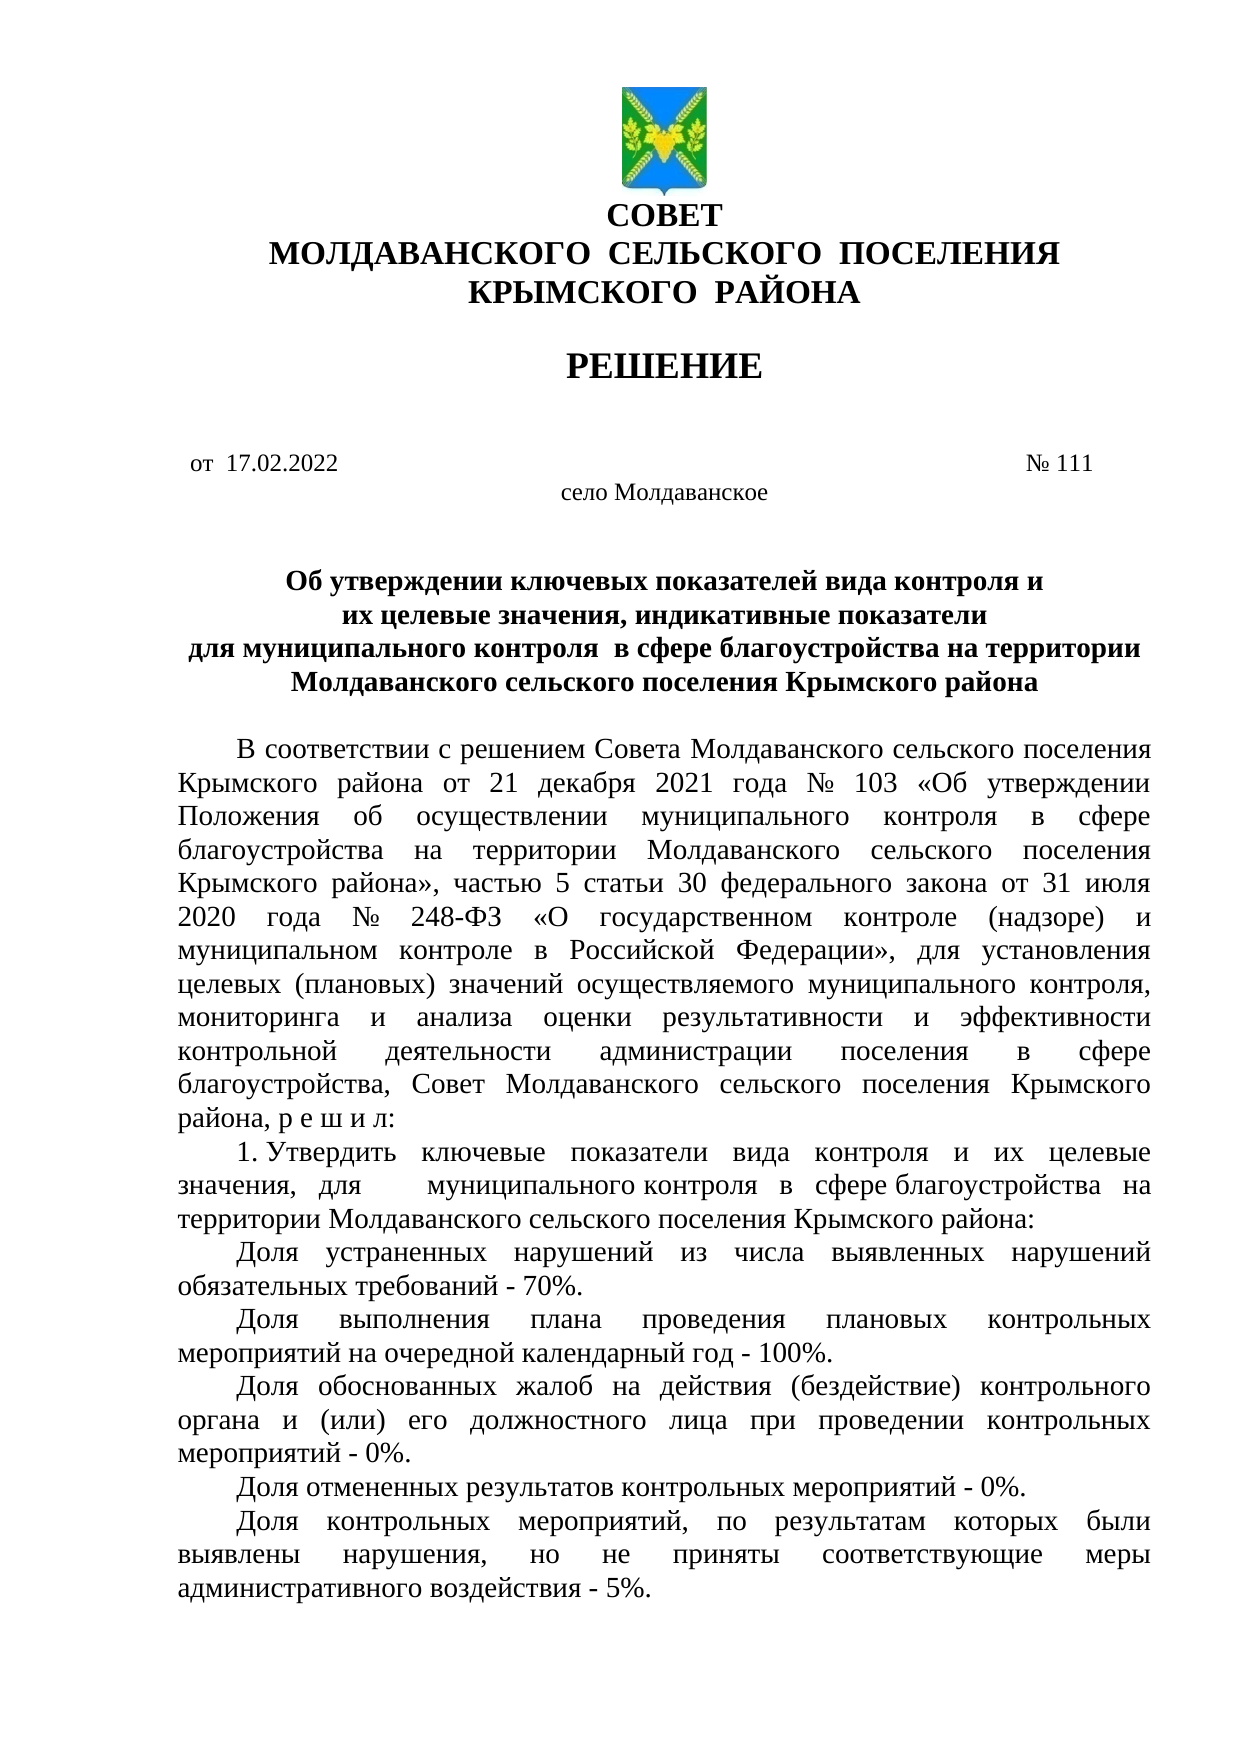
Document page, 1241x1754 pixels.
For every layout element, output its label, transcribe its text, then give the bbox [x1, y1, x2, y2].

text МОЛДАВАНСКОГО СЕЛЬСКОГО ПОСЕЛЕНИЯ [177, 234, 1152, 272]
text Доля обоснованных жалоб на действия (бездействие) контрольного органа и (или) его должностного лица при проведении контрольных мероприятий - 0%. [177, 1368, 1152, 1469]
text Доля выполнения плана проведения плановых контрольных мероприятий на очередной календарный год - 100%. [177, 1301, 1152, 1368]
text село Молдаванское [177, 477, 1152, 506]
text РЕШЕНИЕ [177, 344, 1152, 387]
text Доля устраненных нарушений из числа выявленных нарушений обязательных требований - 70%. [177, 1234, 1152, 1301]
text от 17.02.2022 № 111 [177, 448, 1152, 477]
text В соответствии с решением Совета Молдаванского сельского поселения Крымского района от 21 декабря 2021 года № 103 «Об утверждении Положения об осуществлении муниципального контроля в сфере благоустройства на территории Молдаванского сельского поселения Крымского района», частью 5 статьи 30 федерального закона от 31 июля 2020 года № 248-ФЗ «О государственном контроле (надзоре) и муниципальном контроле в Российской Федерации», для установления целевых (плановых) значений осуществляемого муниципального контроля, мониторинга и анализа оценки результативности и эффективности контрольной деятельности администрации поселения в сфере благоустройства, Совет Молдаванского сельского поселения Крымского района, р е ш и л: [177, 731, 1152, 1134]
text КРЫМСКОГО РАЙОНА [177, 272, 1152, 310]
text Доля отмененных результатов контрольных мероприятий - 0%. [177, 1469, 1152, 1503]
text Доля контрольных мероприятий, по результатам которых были выявлены нарушения, но не приняты соответствующие меры административного воздействия - 5%. [177, 1503, 1152, 1603]
text СОВЕТ [177, 195, 1152, 234]
text 1. Утвердить ключевые показатели вида контроля и их целевые значения, для муниципального контроля в сфере благоустройства на территории Молдаванского сельского поселения Крымского района: [177, 1134, 1152, 1234]
picture [622, 87, 707, 196]
text Об утверждении ключевых показателей вида контроля и их целевые значения, индикативные показатели для муниципального контроля в сфере благоустройства на территории Молдаванского сельского поселения Крымского района [177, 563, 1152, 698]
